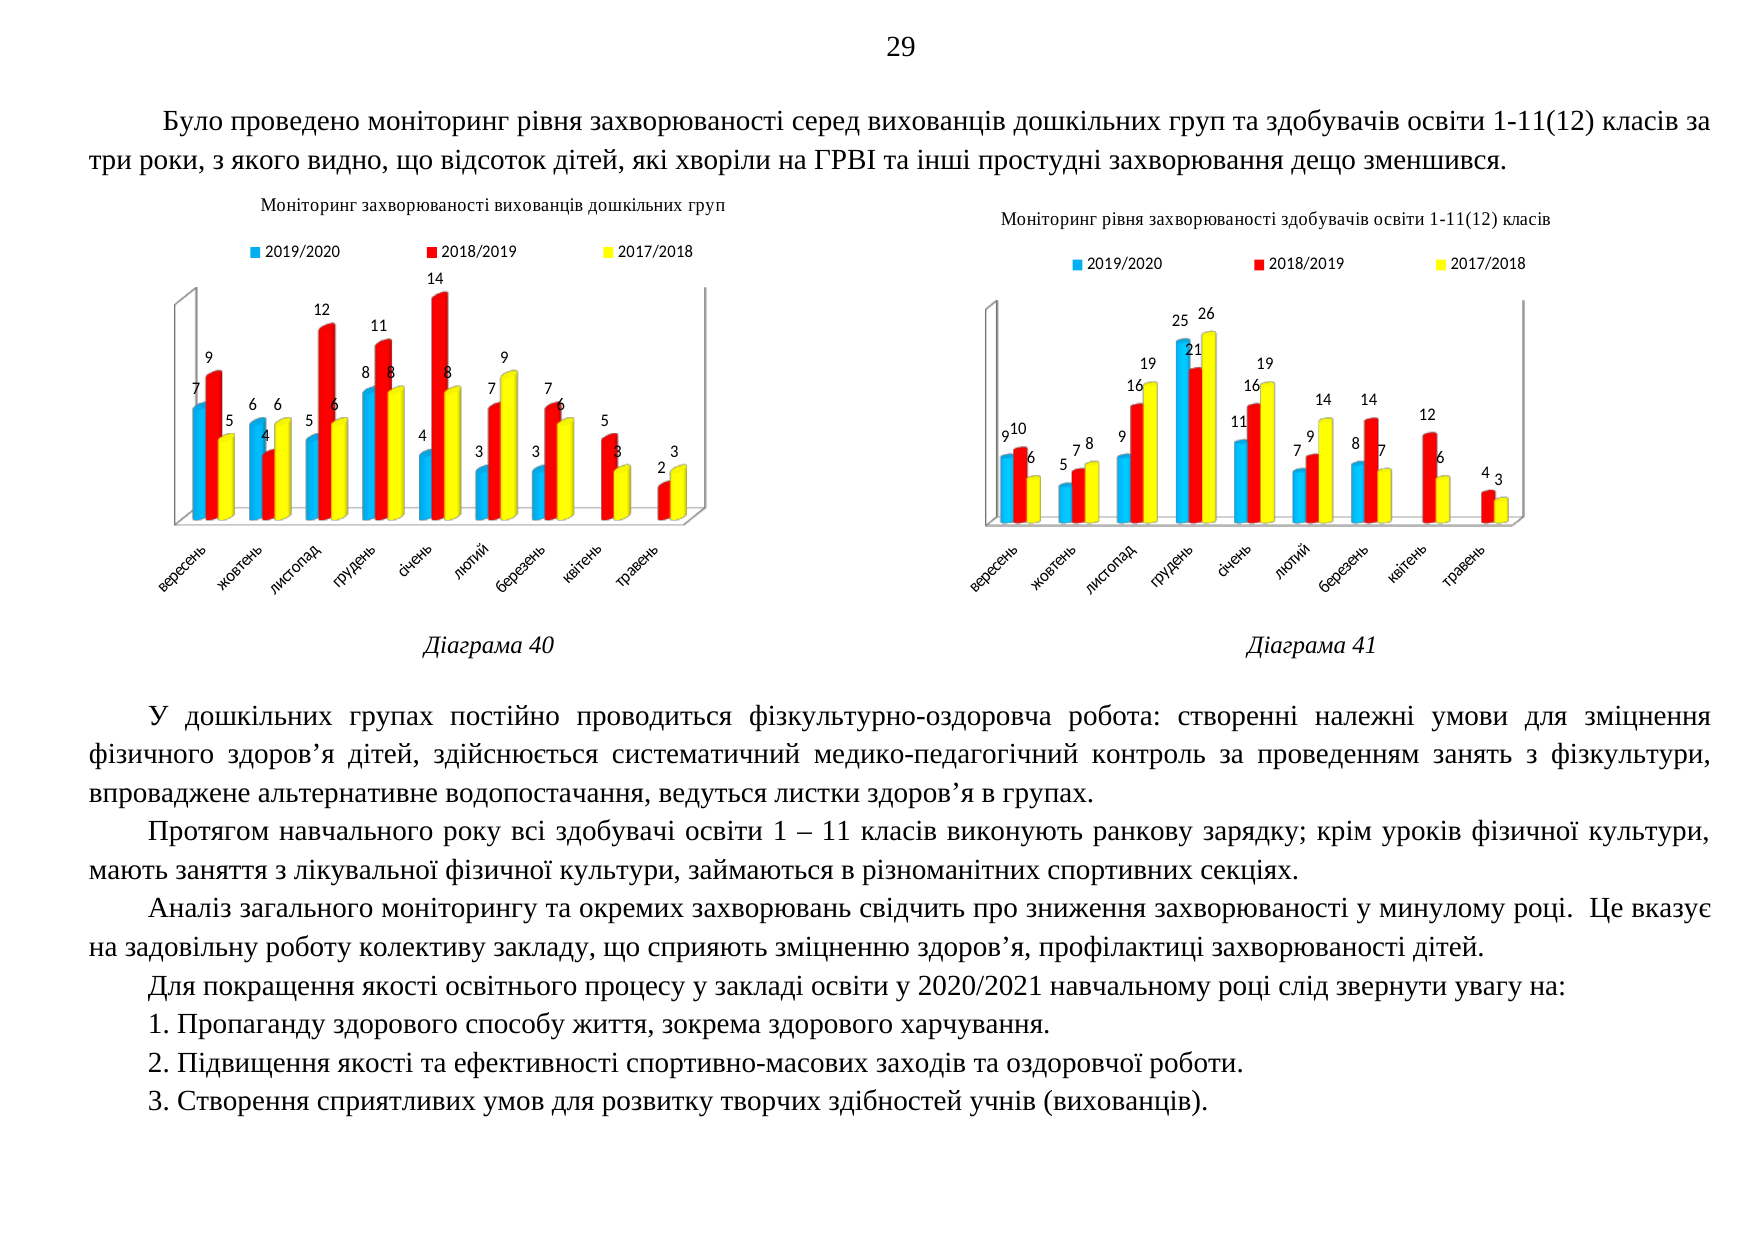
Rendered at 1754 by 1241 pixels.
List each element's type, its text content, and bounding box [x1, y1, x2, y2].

text 3. Створення сприятливих умов для розвитку творчих здібностей учнів (вихованців). [89, 1083, 1713, 1117]
table_header Діаграма 40 [78, 181, 901, 659]
text Аналіз загального моніторингу та окремих захворювань свідчить про зниження захворюваності у минулому році. Це вказує на задовільну роботу колективу закладу, що сприяють зміцненню здоров’я, профілактиці захворюваності дітей. [89, 891, 1713, 963]
table_header Діаграма 41 [901, 181, 1724, 659]
text Було проведено моніторинг рівня захворюваності серед вихованців дошкільних груп та здобувачів освіти 1-11(12) класів за три роки, з якого видно, що відсоток дітей, які хворіли на ГРВІ та інші простудні захворювання дещо зменшився. [89, 103, 1713, 176]
text 2. Підвищення якості та ефективності спортивно-масових заходів та оздоровчої роботи. [89, 1045, 1713, 1078]
text Для покращення якості освітнього процесу у закладі освіти у 2020/2021 навчальному році слід звернути увагу на: [89, 968, 1713, 1001]
text Протягом навчального року всі здобувачі освіти 1 – 11 класів виконують ранкову зарядку; крім уроків фізичної культури, мають заняття з лікувальної фізичної культури, займаються в різноманітних спортивних секціях. [89, 813, 1713, 886]
text 1. Пропаганду здорового способу життя, зокрема здорового харчування. [89, 1006, 1713, 1040]
text У дошкільних групах постійно проводиться фізкультурно-оздоровча робота: створенні належні умови для зміцнення фізичного здоров’я дітей, здійснюється систематичний медико-педагогічний контроль за проведенням занять з фізкультури, впроваджене альтернативне водопостачання, ведуться листки здоров’я в групах. [89, 698, 1713, 808]
